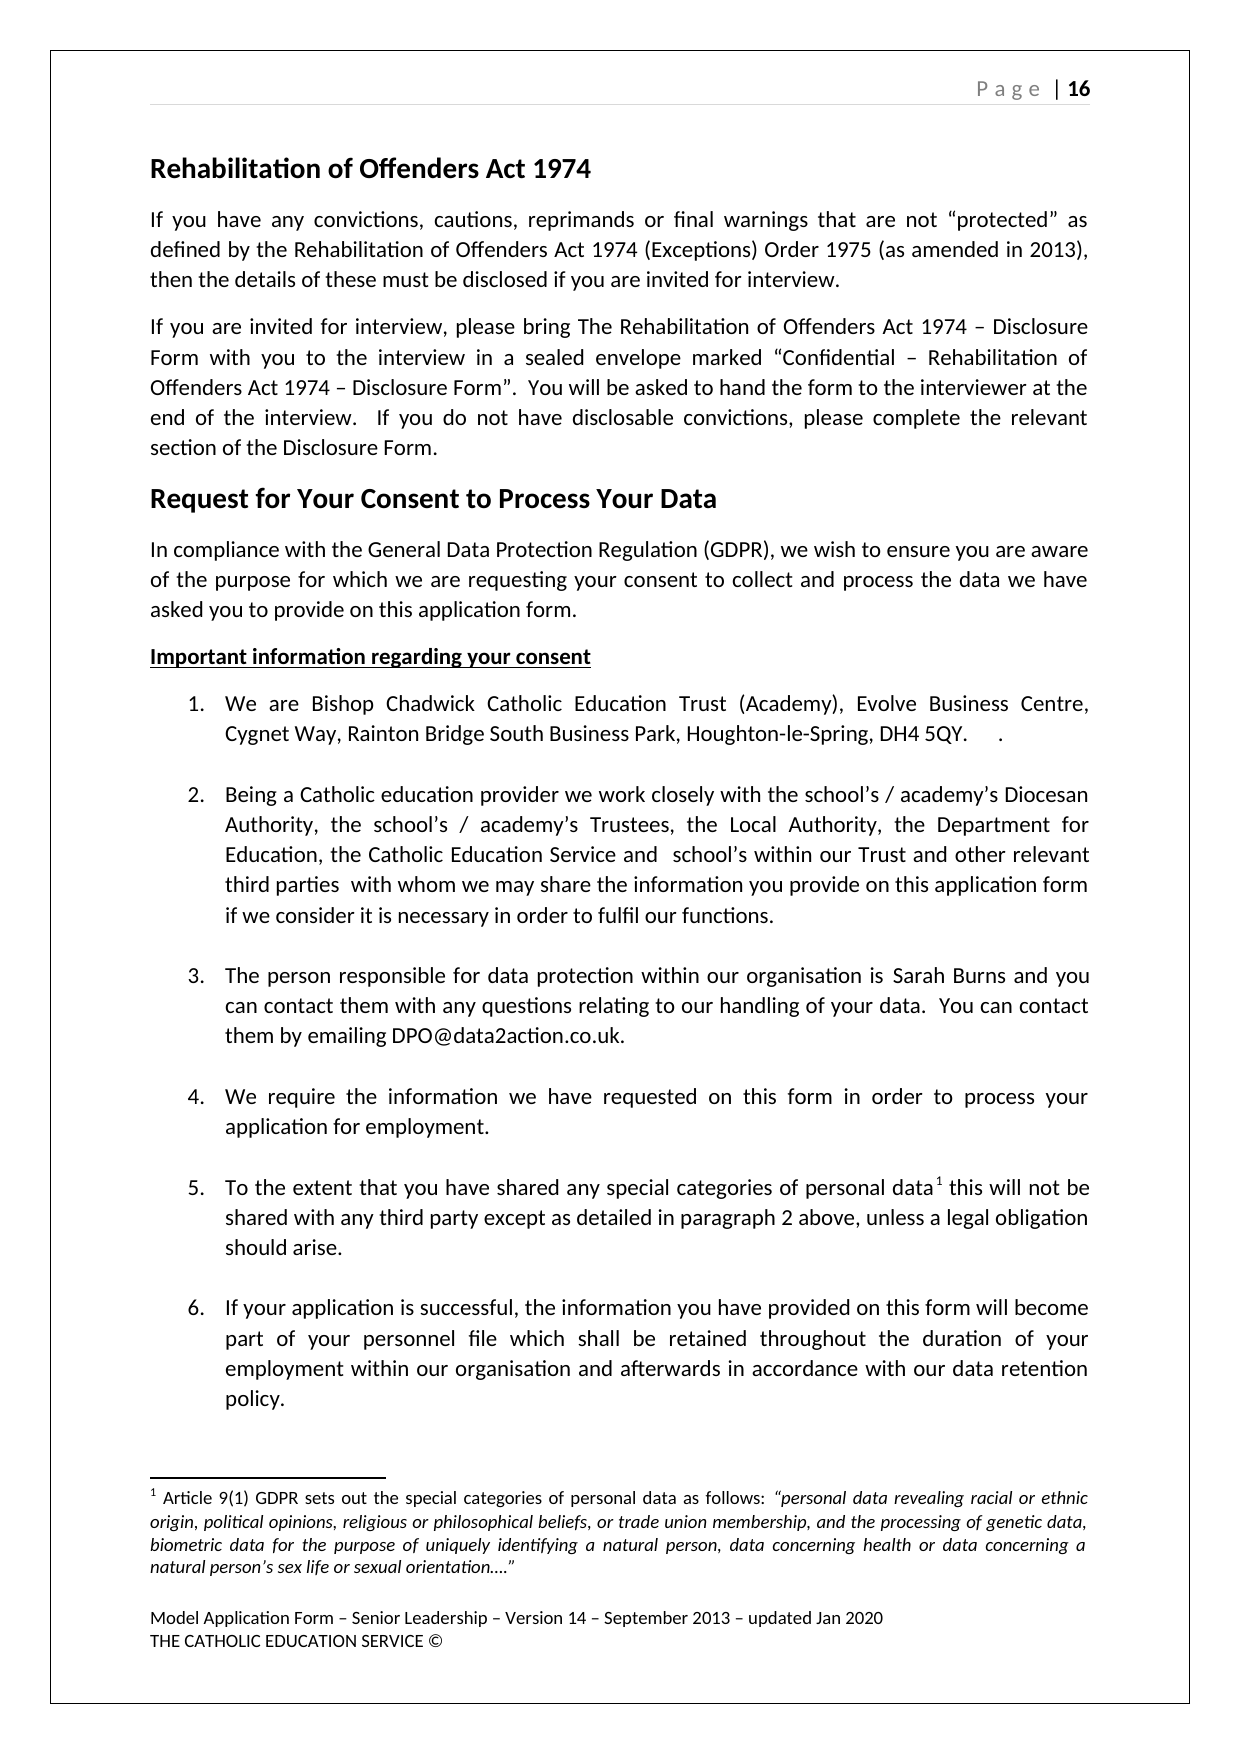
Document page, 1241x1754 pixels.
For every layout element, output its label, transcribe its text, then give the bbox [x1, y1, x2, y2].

list To the extent that you have shared any special categories of personal data this will not be shared with any third party except as detailed in paragraph 2 above, unless a legal obligation should arise. [187, 1173, 1090, 1261]
list We require the information we have requested on this form in order to process your application for employment. [187, 1082, 1090, 1140]
list Being a Catholic education provider we work closely with the school’s / academy’s Diocesan Authority, the school’s / academy’s Trustees, the Local Authority, the Department for Education, the Catholic Education Service and school’s within our Trust and other relevant third parties with whom we may share the information you provide on this application form if we consider it is necessary in order to fulfil our functions. [187, 780, 1090, 929]
text Request for Your Consent to Process Your Data [150, 480, 1090, 516]
text Rehabilitation of Offenders Act 1974 [150, 150, 1090, 186]
list If your application is successful, the information you have provided on this form will become part of your personnel file which shall be retained throughout the duration of your employment within our organisation and afterwards in accordance with our data retention policy. [187, 1293, 1090, 1412]
list We are Bishop Chadwick Catholic Education Trust (Academy), Evolve Business Centre, Cygnet Way, Rainton Bridge South Business Park, Houghton-le-Spring, DH4 5QY. . [187, 689, 1090, 748]
text If you are invited for interview, please bring The Rehabilitation of Offenders Act 1974 – Disclosure Form with you to the interview in a sealed envelope marked “Confidential – Rehabilitation of Offenders Act 1974 – Disclosure Form”. You will be asked to hand the form to the interviewer at the end of the interview. If you do not have disclosable convictions, please complete the relevant section of the Disclosure Form. [150, 312, 1090, 461]
list The person responsible for data protection within our organisation is Sarah Burns and you can contact them with any questions relating to our handling of your data. You can contact them by emailing DPO@data2action.co.uk. [187, 961, 1090, 1050]
text In compliance with the General Data Protection Regulation (GDPR), we wish to ensure you are aware of the purpose for which we are requesting your consent to collect and process the data we have asked you to provide on this application form. [150, 535, 1090, 624]
text If you have any convictions, cautions, reprimands or final warnings that are not “protected” as defined by the Rehabilitation of Offenders Act 1974 (Exceptions) Order 1975 (as amended in 2013), then the details of these must be disclosed if you are invited for interview. [150, 205, 1090, 293]
text Important information regarding your consent [150, 642, 1090, 671]
